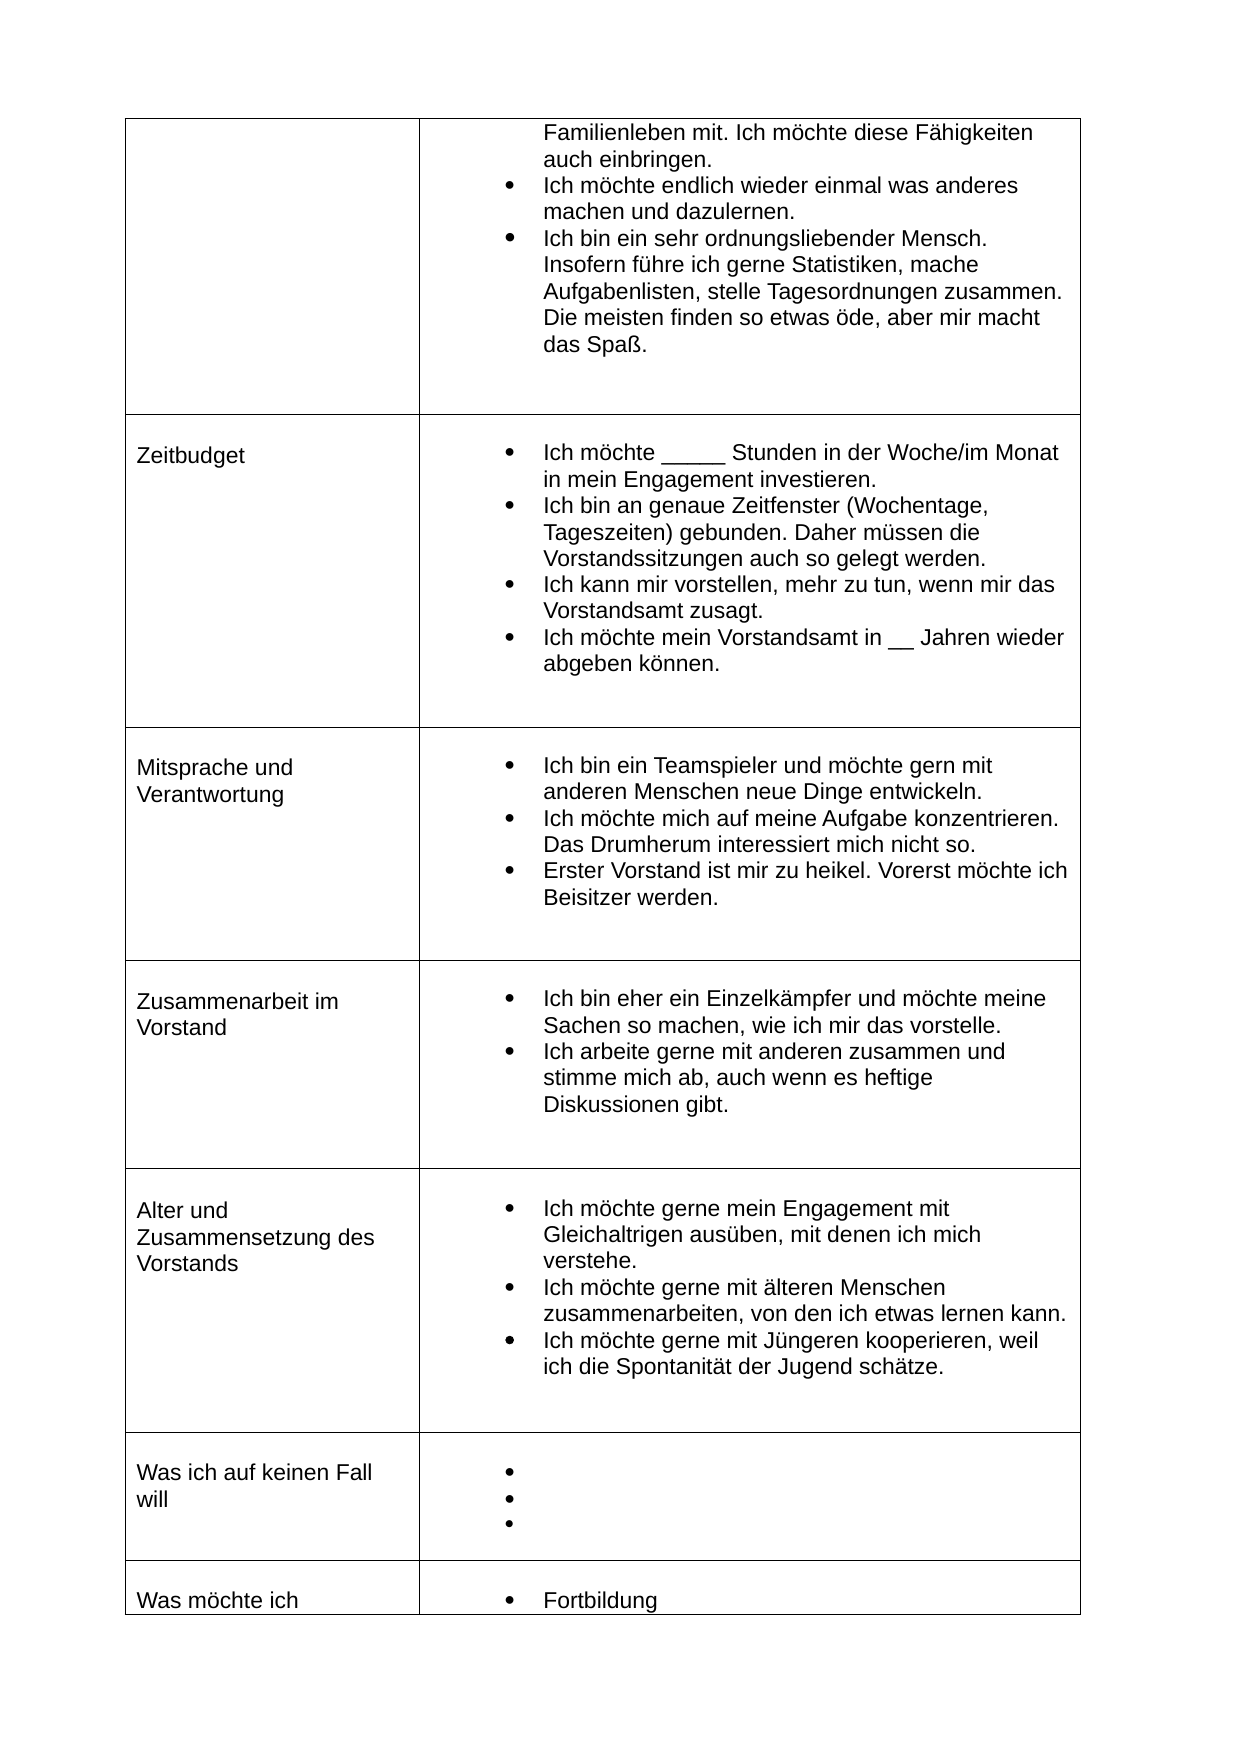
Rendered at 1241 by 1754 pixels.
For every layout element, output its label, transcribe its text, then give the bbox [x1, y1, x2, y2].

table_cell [126, 1561, 419, 1614]
table_cell Ich bin eher ein Einzelkämpfer und möchte meine Sachen so machen, wie ich mir das vorstelle. Ich arbeite gerne mit anderen zusammen und stimme mich ab, auch wenn es heftige Diskussionen gibt. [420, 961, 1080, 1167]
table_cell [126, 119, 419, 414]
table_cell [420, 1433, 1080, 1560]
table_cell Mitsprache und Verantwortung [126, 728, 419, 960]
table_cell Zusammenarbeit im Vorstand [126, 961, 419, 1167]
table_cell Zeitbudget [126, 415, 419, 727]
table_cell Ich bin ein Teamspieler und möchte gern mit anderen Menschen neue Dinge entwickeln. Ich möchte mich auf meine Aufgabe konzentrieren. Das Drumherum interessiert mich nicht so. Erster Vorstand ist mir zu heikel. Vorerst möchte ich Beisitzer werden. [420, 728, 1080, 960]
table_cell Alter und Zusammensetzung des Vorstands [126, 1169, 419, 1432]
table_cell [420, 1561, 1080, 1614]
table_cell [420, 119, 1080, 414]
table_cell Ich möchte gerne mein Engagement mit Gleichaltrigen ausüben, mit denen ich mich verstehe. Ich möchte gerne mit älteren Menschen zusammenarbeiten, von den ich etwas lernen kann. Ich möchte gerne mit Jüngeren kooperieren, weil ich die Spontanität der Jugend schätze. [420, 1169, 1080, 1432]
table_cell Was ich auf keinen Fall will [126, 1433, 419, 1560]
table_cell Ich möchte _____ Stunden in der Woche/im Monat in mein Engagement investieren. Ich bin an genaue Zeitfenster (Wochentage, Tageszeiten) gebunden. Daher müssen die Vorstandssitzungen auch so gelegt werden. Ich kann mir vorstellen, mehr zu tun, wenn mir das Vorstandsamt zusagt. Ich möchte mein Vorstandsamt in __ Jahren wieder abgeben können. [420, 415, 1080, 727]
